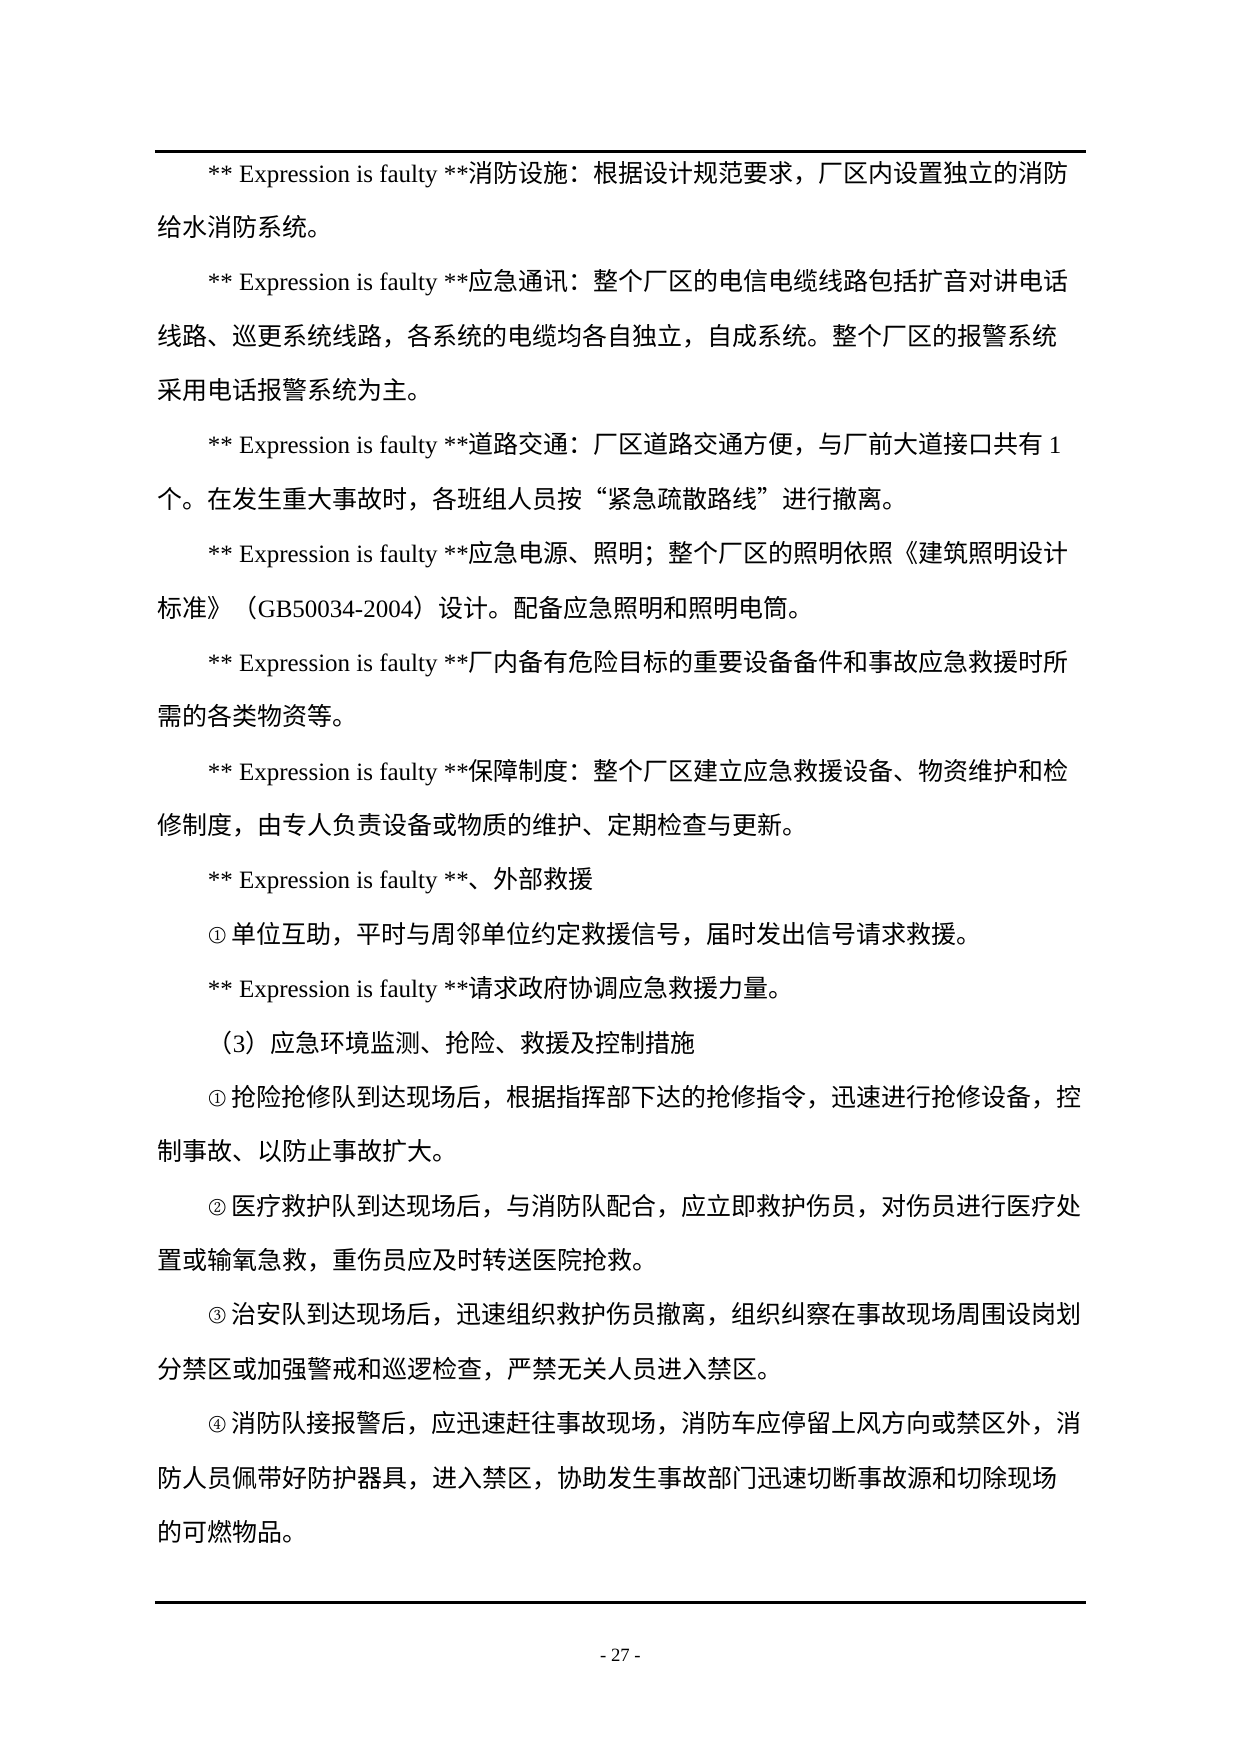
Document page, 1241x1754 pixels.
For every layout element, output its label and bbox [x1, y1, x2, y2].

table_cell [155, 153, 1086, 1601]
